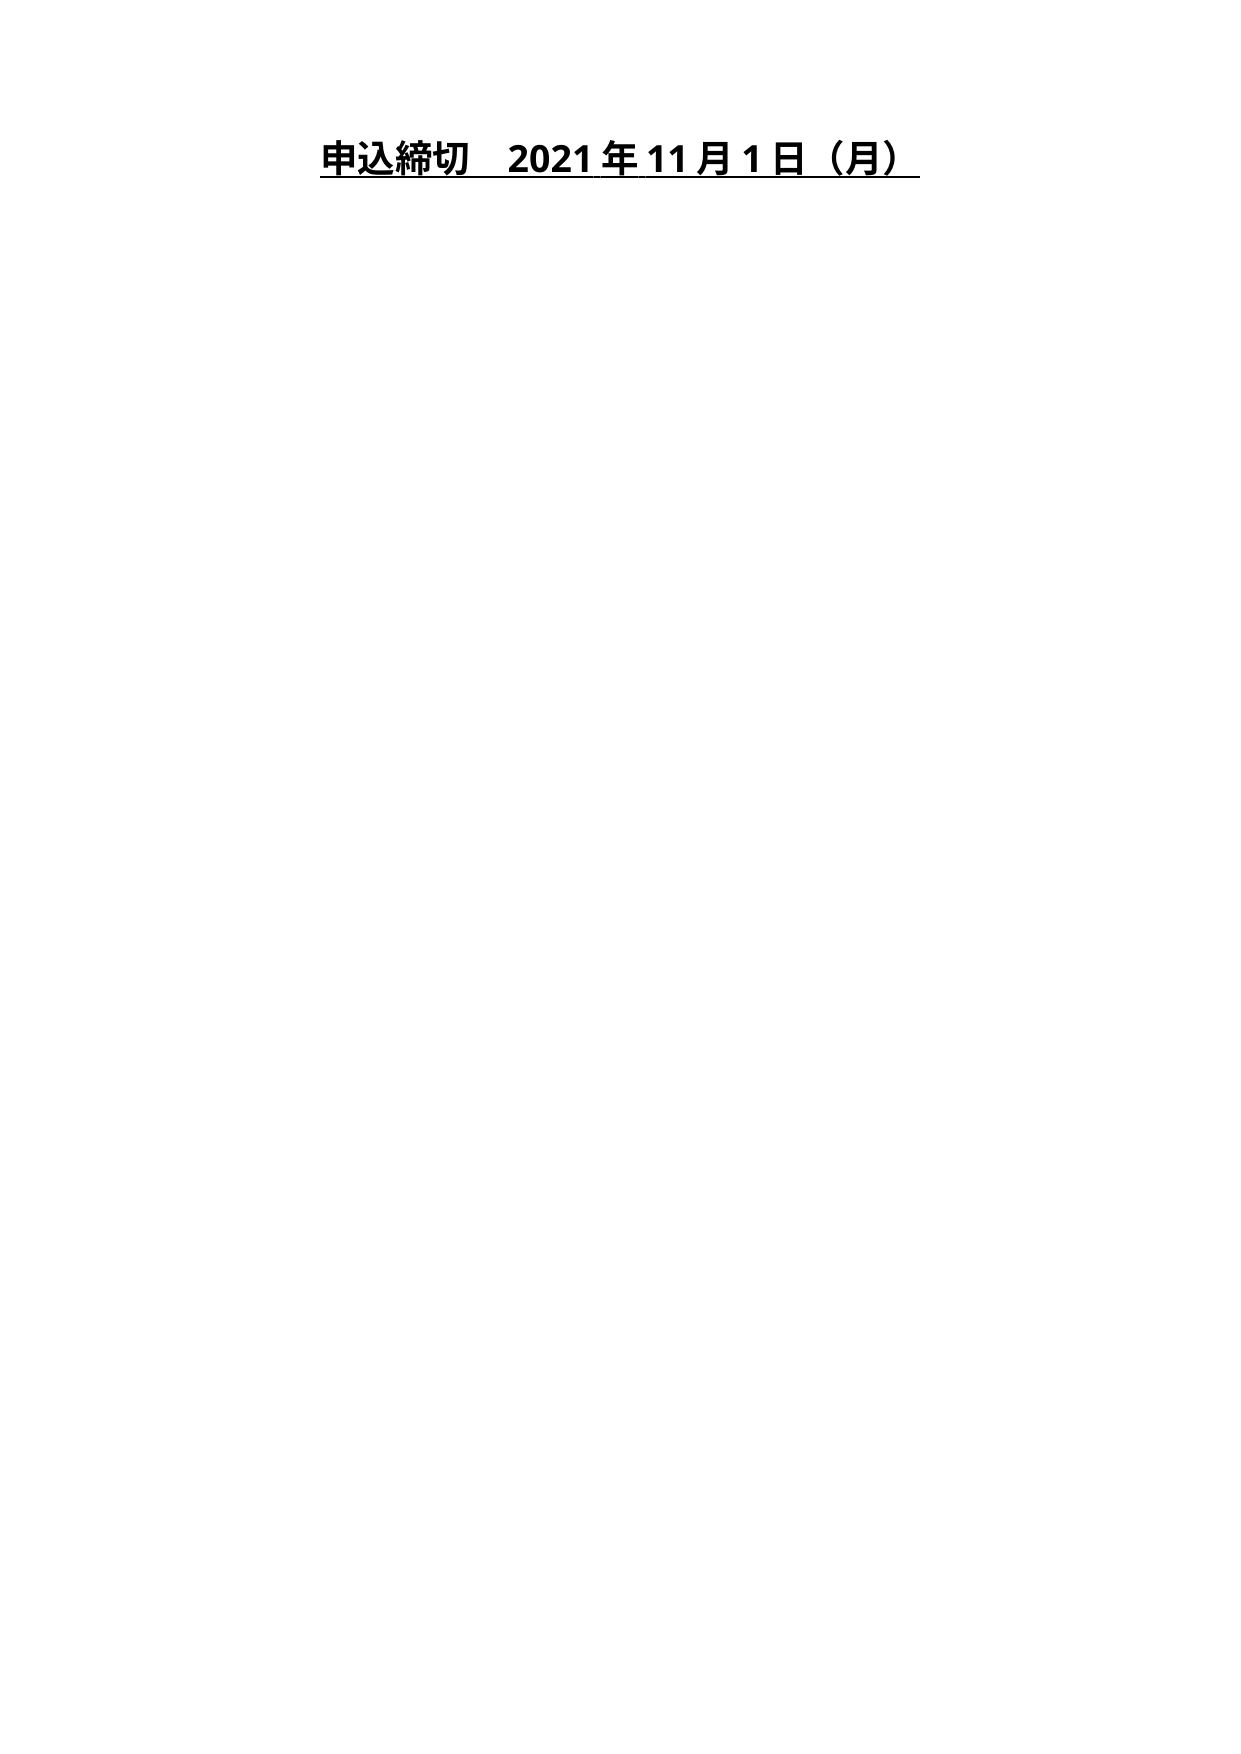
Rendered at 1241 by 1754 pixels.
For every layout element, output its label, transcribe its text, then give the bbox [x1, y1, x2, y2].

text 申込締切 2021年11月1日（月） [118, 120, 1122, 192]
